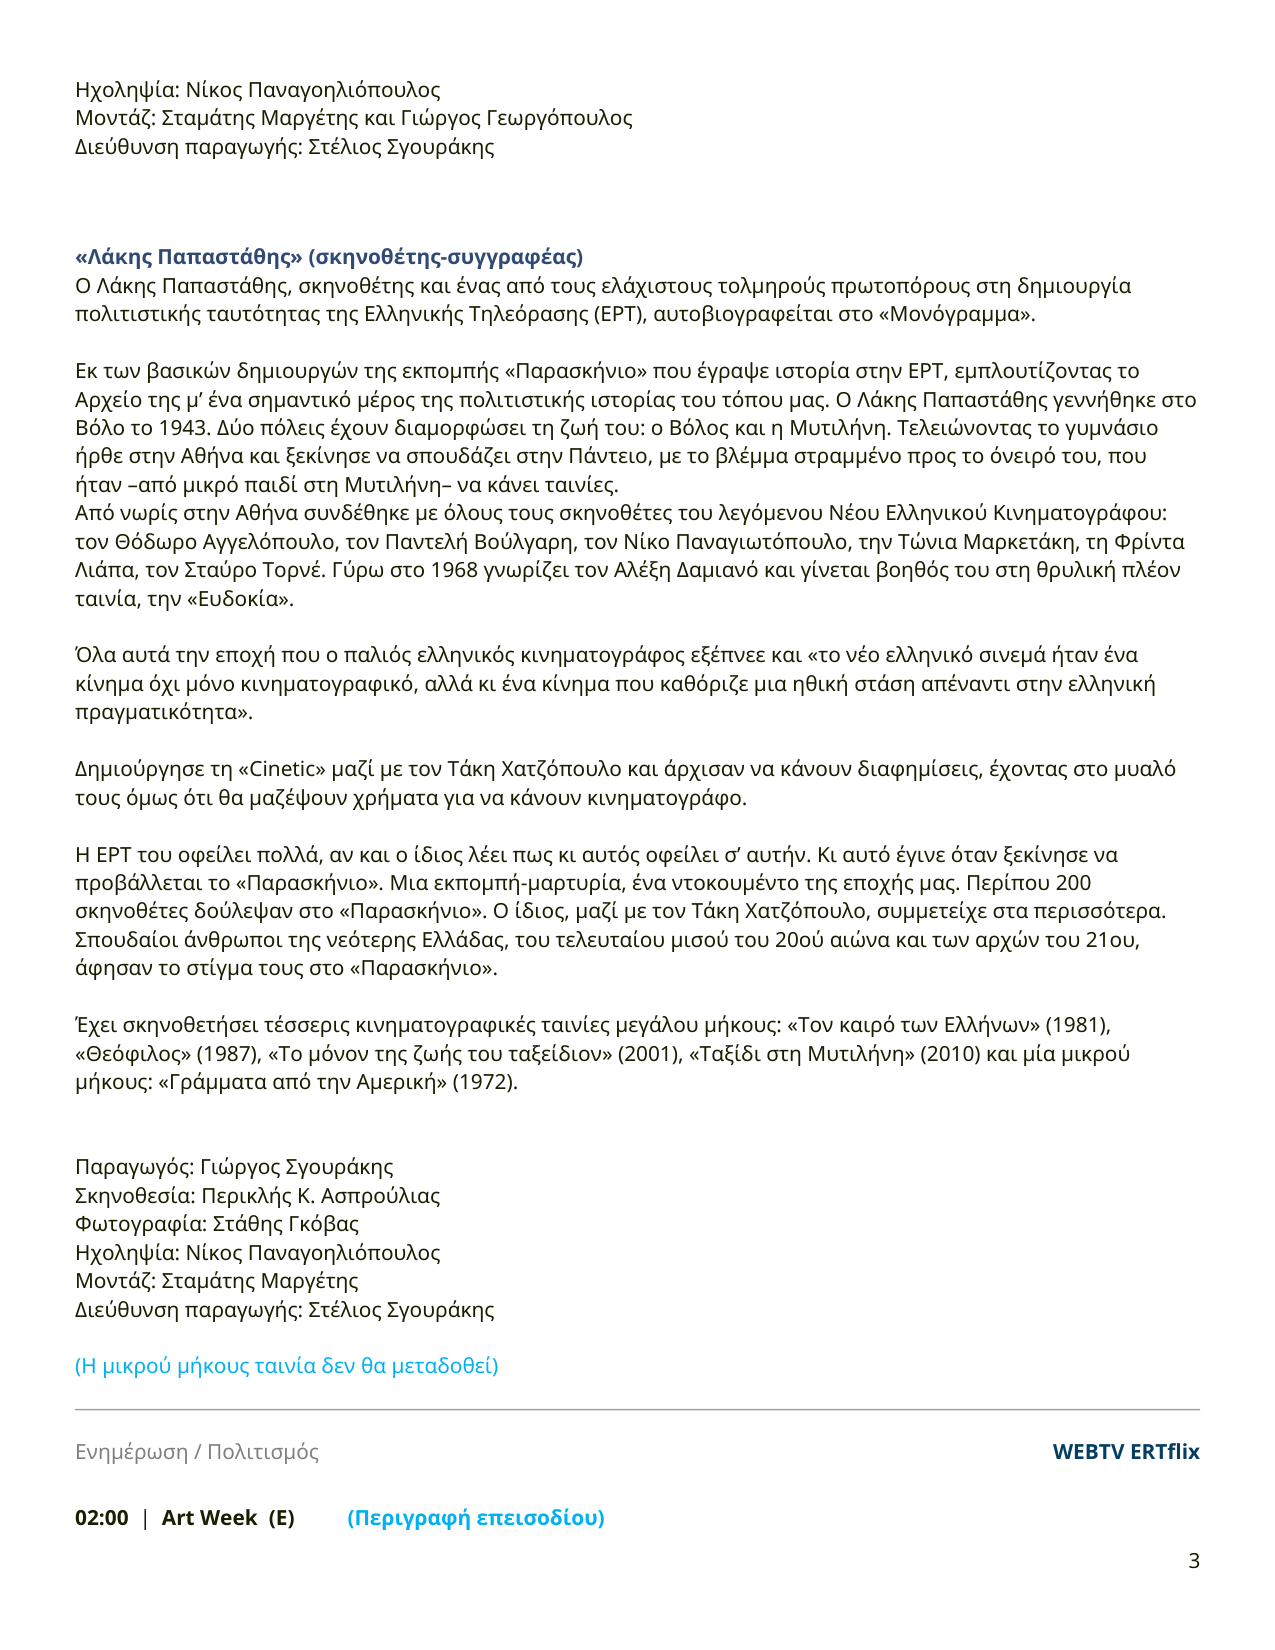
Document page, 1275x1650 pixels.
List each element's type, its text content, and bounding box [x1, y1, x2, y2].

text Παραγωγός: Γιώργος Σγουράκης Σκηνοθεσία: Περικλής Κ. Ασπρούλιας Φωτογραφία: Στάθης Γκόβας Ηχοληψία: Νίκος Παναγοηλιόπουλος Μοντάζ: Σταμάτης Μαργέτης Διεύθυνση παραγωγής: Στέλιος Σγουράκης [75, 1096, 1200, 1323]
table_header WEBTV ERTflix [638, 1438, 1200, 1466]
text (Η μικρού μήκους ταινία δεν θα μεταδοθεί) [75, 1352, 1200, 1408]
text Ο Λάκης Παπαστάθης, σκηνοθέτης και ένας από τους ελάχιστους τολμηρούς πρωτοπόρους στη δημιουργία πολιτιστικής ταυτότητας της Ελληνικής Τηλεόρασης (ΕΡΤ), αυτοβιογραφείται στο «Μονόγραμμα». Εκ των βασικών δημιουργών της εκπομπής «Παρασκήνιο» που έγραψε ιστορία στην ΕΡΤ, εμπλουτίζοντας το Αρχείο της μ’ ένα σημαντικό μέρος της πολιτιστικής ιστορίας του τόπου μας. Ο Λάκης Παπαστάθης γεννήθηκε στο Βόλο το 1943. Δύο πόλεις έχουν διαμορφώσει τη ζωή του: ο Βόλος και η Μυτιλήνη. Τελειώνοντας το γυμνάσιο ήρθε στην Αθήνα και ξεκίνησε να σπουδάζει στην Πάντειο, με το βλέμμα στραμμένο προς το όνειρό του, που ήταν –από μικρό παιδί στη Μυτιλήνη– να κάνει ταινίες. Από νωρίς στην Αθήνα συνδέθηκε με όλους τους σκηνοθέτες του λεγόμενου Νέου Ελληνικού Κινηματογράφου: τον Θόδωρο Αγγελόπουλο, τον Παντελή Βούλγαρη, τον Νίκο Παναγιωτόπουλο, την Τώνια Μαρκετάκη, τη Φρίντα Λιάπα, τον Σταύρο Τορνέ. Γύρω στο 1968 γνωρίζει τον Αλέξη Δαμιανό και γίνεται βοηθός του στη θρυλική πλέον ταινία, την «Ευδοκία». Όλα αυτά την εποχή που ο παλιός ελληνικός κινηματογράφος εξέπνεε και «το νέο ελληνικό σινεμά ήταν ένα κίνημα όχι μόνο κινηματογραφικό, αλλά κι ένα κίνημα που καθόριζε μια ηθική στάση απέναντι στην ελληνική πραγματικότητα». Δημιούργησε τη «Cinetic» μαζί με τον Τάκη Χατζόπουλο και άρχισαν να κάνουν διαφημίσεις, έχοντας στο μυαλό τους όμως ότι θα μαζέψουν χρήματα για να κάνουν κινηματογράφο. Η ΕΡΤ του οφείλει πολλά, αν και ο ίδιος λέει πως κι αυτός οφείλει σ’ αυτήν. Κι αυτό έγινε όταν ξεκίνησε να προβάλλεται το «Παρασκήνιο». Μια εκπομπή-μαρτυρία, ένα ντοκουμέντο της εποχής μας. Περίπου 200 σκηνοθέτες δούλεψαν στο «Παρασκήνιο». Ο ίδιος, μαζί με τον Τάκη Χατζόπουλο, συμμετείχε στα περισσότερα. Σπουδαίοι άνθρωποι της νεότερης Ελλάδας, του τελευταίου μισού του 20ού αιώνα και των αρχών του 21ου, άφησαν το στίγμα τους στο «Παρασκήνιο». Έχει σκηνοθετήσει τέσσερις κινηματογραφικές ταινίες μεγάλου μήκους: «Τον καιρό των Ελλήνων» (1981), «Θεόφιλος» (1987), «Το μόνον της ζωής του ταξείδιον» (2001), «Ταξίδι στη Μυτιλήνη» (2010) και μία μικρού μήκους: «Γράμματα από την Αμερική» (1972). [75, 271, 1200, 1096]
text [75, 75, 1200, 189]
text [75, 1466, 1200, 1532]
table_header Ενημέρωση / Πολιτισμός [75, 1438, 637, 1466]
text «Λάκης Παπαστάθης» (σκηνοθέτης-συγγραφέας) [75, 214, 1200, 271]
